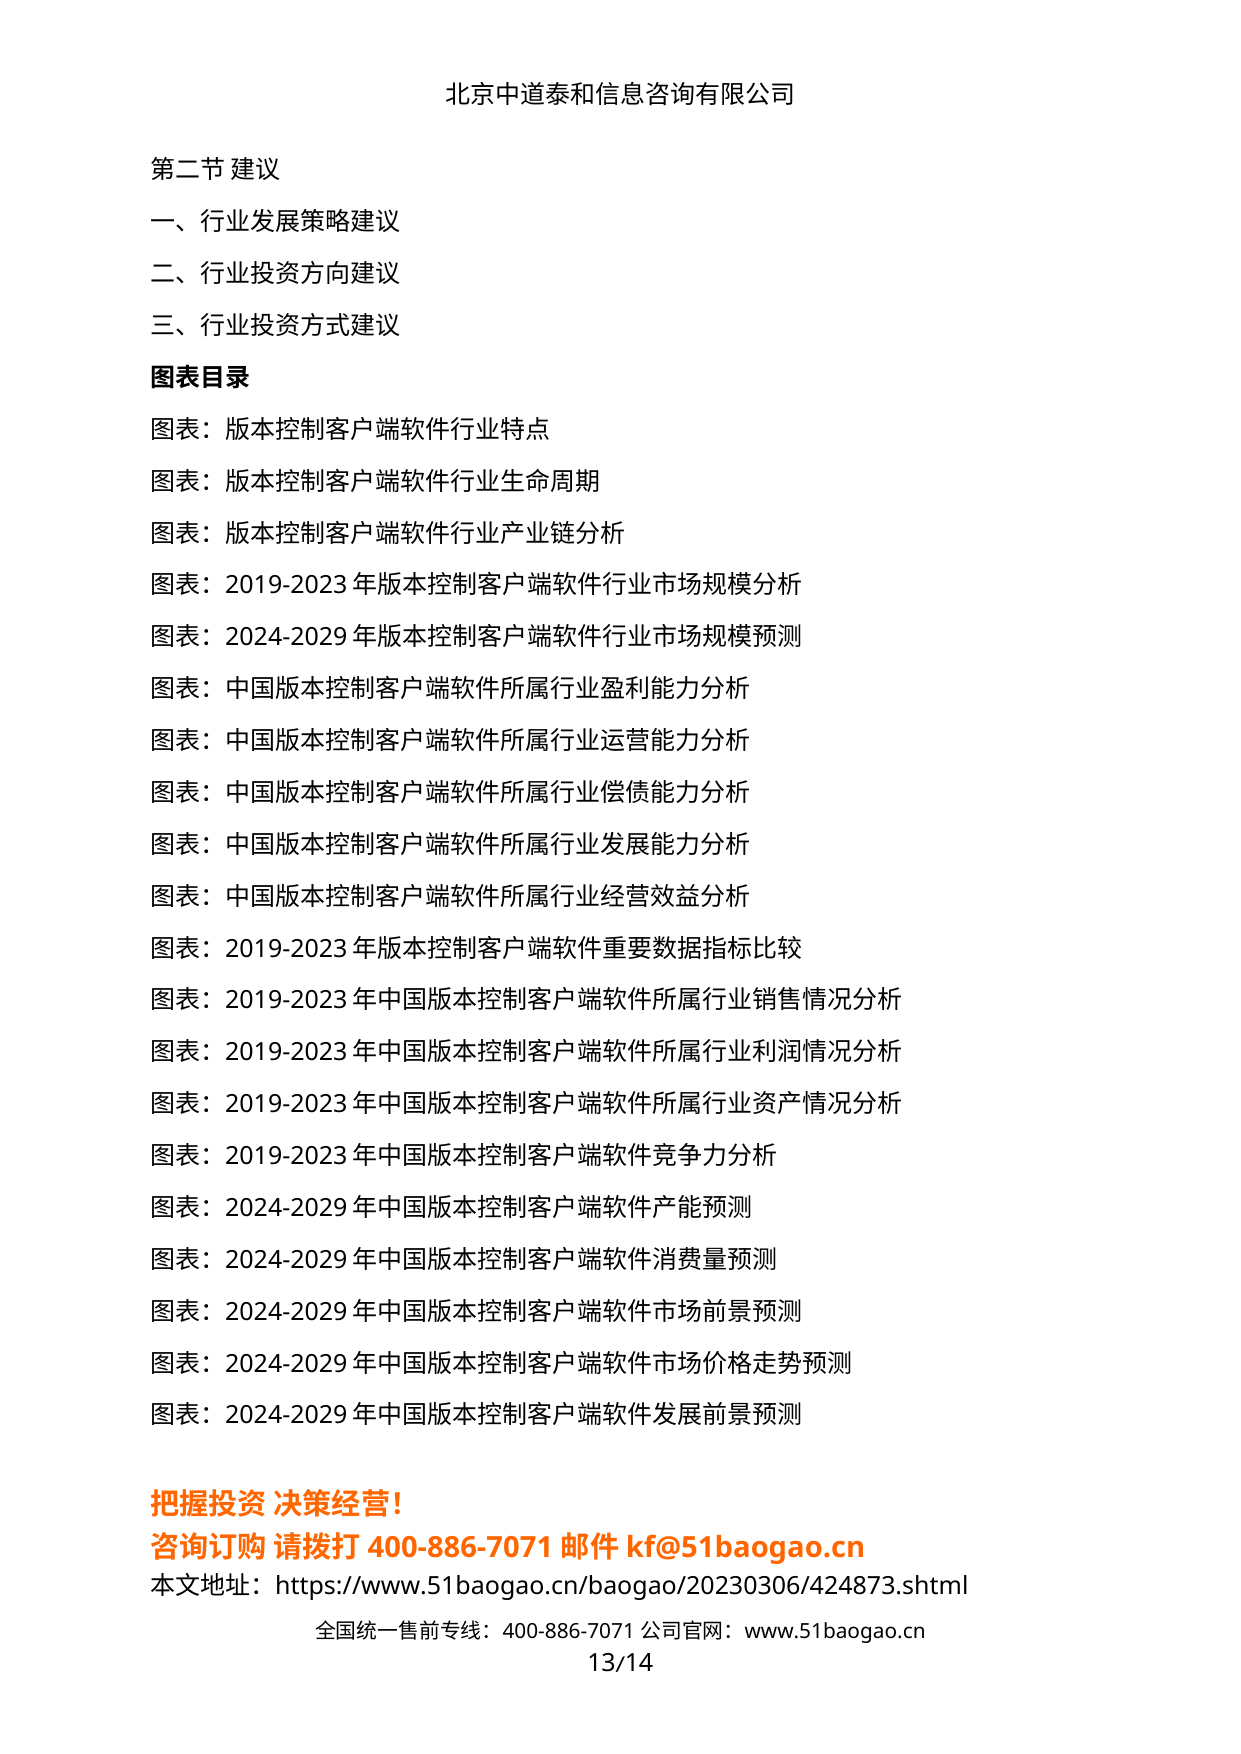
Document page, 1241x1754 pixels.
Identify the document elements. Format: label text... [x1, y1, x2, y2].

text 第二节 建议 [150, 150, 1090, 186]
text 图表：中国版本控制客户端软件所属行业发展能力分析 [150, 824, 1090, 861]
text 图表：中国版本控制客户端软件所属行业经营效益分析 [150, 876, 1090, 912]
text 图表：2019-2023年中国版本控制客户端软件所属行业销售情况分析 [150, 980, 1090, 1016]
text 图表：2024-2029年中国版本控制客户端软件发展前景预测 [150, 1395, 1090, 1431]
text 图表：2024-2029年中国版本控制客户端软件市场价格走势预测 [150, 1343, 1090, 1379]
text 图表：2024-2029年中国版本控制客户端软件产能预测 [150, 1187, 1090, 1224]
text 图表：2024-2029年版本控制客户端软件行业市场规模预测 [150, 617, 1090, 653]
text 图表：2024-2029年中国版本控制客户端软件市场前景预测 [150, 1291, 1090, 1327]
text 图表：2019-2023年中国版本控制客户端软件竞争力分析 [150, 1136, 1090, 1172]
text 图表：2019-2023年版本控制客户端软件重要数据指标比较 [150, 928, 1090, 964]
text 图表：2019-2023年中国版本控制客户端软件所属行业利润情况分析 [150, 1032, 1090, 1068]
text 图表目录 [150, 357, 1090, 394]
text 图表：中国版本控制客户端软件所属行业偿债能力分析 [150, 772, 1090, 809]
text 三、行业投资方式建议 [150, 306, 1090, 342]
text 把握投资 决策经营！咨询订购 请拨打 400-886-7071 邮件 kf@51baogao.cn本文地址：https://www.51baogao.cn/baogao/20230306/424873.shtml [150, 1447, 1090, 1602]
text 图表：2024-2029年中国版本控制客户端软件消费量预测 [150, 1239, 1090, 1276]
text 图表：版本控制客户端软件行业产业链分析 [150, 513, 1090, 549]
text 一、行业发展策略建议 [150, 202, 1090, 238]
text 图表：版本控制客户端软件行业生命周期 [150, 461, 1090, 497]
text 图表：版本控制客户端软件行业特点 [150, 409, 1090, 446]
text 图表：2019-2023年版本控制客户端软件行业市场规模分析 [150, 565, 1090, 601]
text 图表：2019-2023年中国版本控制客户端软件所属行业资产情况分析 [150, 1084, 1090, 1120]
text 图表：中国版本控制客户端软件所属行业运营能力分析 [150, 721, 1090, 757]
text 二、行业投资方向建议 [150, 254, 1090, 290]
text 图表：中国版本控制客户端软件所属行业盈利能力分析 [150, 669, 1090, 705]
